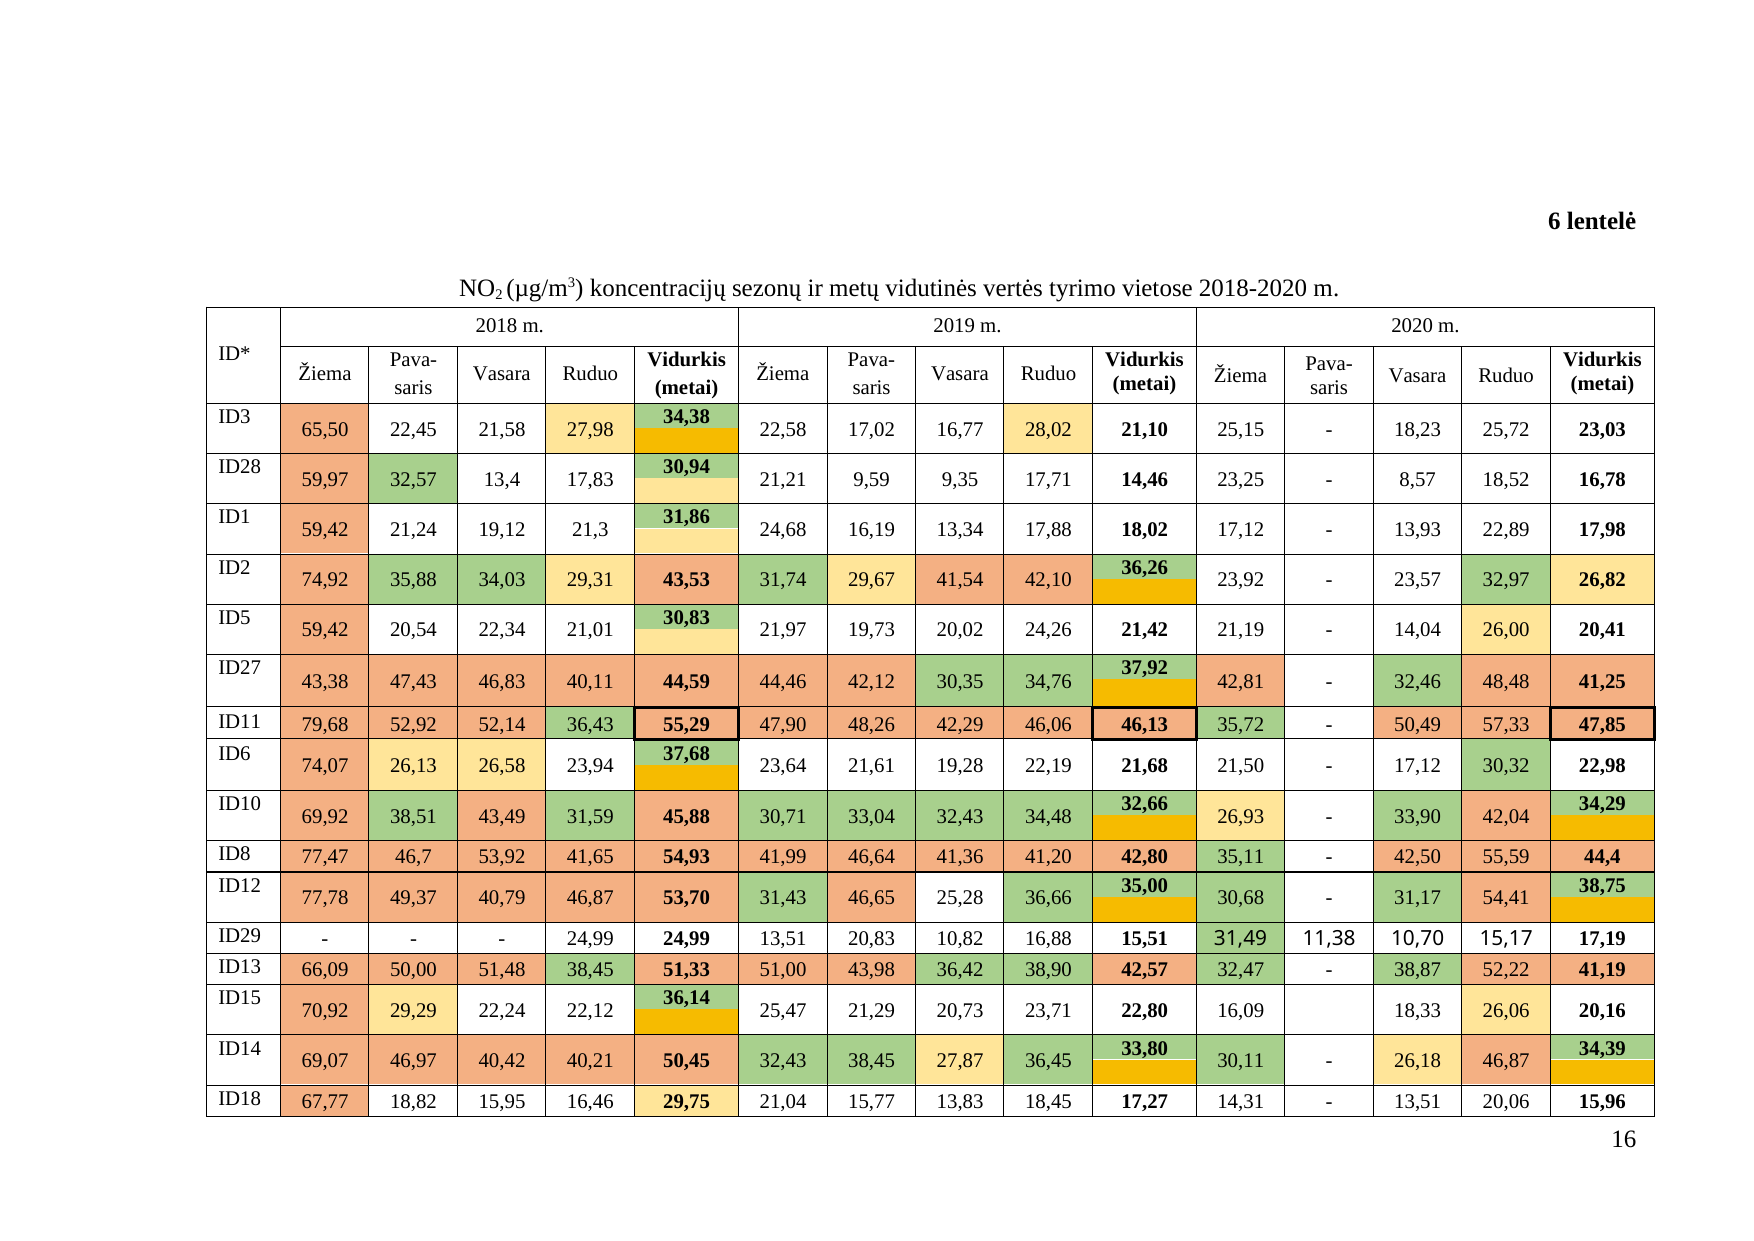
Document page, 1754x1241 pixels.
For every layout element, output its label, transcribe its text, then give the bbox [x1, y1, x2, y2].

table_cell Žiema [1197, 347, 1284, 403]
table_cell 20,73 [916, 985, 1003, 1034]
table_cell 26,58 [458, 739, 545, 790]
table_cell Vasara [458, 347, 545, 403]
table_cell Vidurkis (metai) [1093, 347, 1196, 403]
table_cell 41,54 [916, 555, 1003, 604]
table_cell - [458, 923, 545, 953]
table_cell 20,83 [828, 923, 915, 953]
table_cell - [1285, 555, 1373, 604]
table_cell ID18 [207, 1086, 280, 1116]
table_cell 46,06 [1004, 707, 1091, 738]
table_cell [635, 629, 738, 654]
table_cell 42,29 [916, 707, 1003, 738]
table_cell 41,36 [916, 841, 1003, 871]
table_cell 52,22 [1462, 954, 1550, 984]
table_cell Vasara [1374, 347, 1461, 403]
table_cell 20,16 [1551, 985, 1654, 1034]
table_cell 50,45 [635, 1035, 738, 1084]
table_cell 22,89 [1462, 504, 1550, 553]
table_cell 30,35 [916, 655, 1003, 706]
table_cell 46,13 [1094, 709, 1195, 738]
table_cell 21,97 [739, 605, 827, 654]
table_cell 34,76 [1004, 655, 1092, 706]
table_cell ID8 [207, 841, 280, 871]
table_cell Ruduo [1004, 347, 1092, 403]
table_cell 13,93 [1374, 504, 1461, 553]
table_cell 21,21 [739, 454, 827, 503]
table_cell 59,97 [281, 454, 368, 503]
table_cell 21,3 [546, 504, 634, 553]
table_cell 52,92 [369, 707, 457, 738]
table_cell 40,79 [458, 873, 545, 922]
table_cell 36,14 [635, 985, 738, 1009]
table_cell 13,51 [739, 923, 827, 953]
table_cell 16,88 [1004, 923, 1092, 953]
table_cell 11,38 [1285, 923, 1373, 953]
table_cell - [1285, 404, 1373, 453]
text 6 lentelė [162, 206, 1636, 235]
table_cell 22,45 [369, 404, 457, 453]
table_header ID* [207, 308, 280, 403]
table_cell 32,43 [916, 791, 1003, 840]
table_cell 17,19 [1551, 923, 1654, 953]
table_cell - [1285, 1086, 1373, 1116]
table_cell 20,06 [1462, 1086, 1550, 1116]
table_cell 41,19 [1551, 954, 1654, 984]
table_cell 42,57 [1093, 954, 1196, 984]
table_cell 65,50 [281, 404, 368, 453]
table_cell 21,19 [1197, 605, 1284, 654]
table_cell Vidurkis (metai) [635, 347, 738, 403]
table_cell 77,78 [281, 873, 368, 922]
table_cell 44,59 [635, 655, 738, 706]
table_cell 29,31 [546, 555, 634, 604]
table_cell 46,7 [369, 841, 457, 871]
table_cell 32,97 [1462, 555, 1550, 604]
table_cell 36,42 [916, 954, 1003, 984]
table_cell 29,29 [369, 985, 457, 1034]
table_cell [1093, 815, 1196, 840]
table_cell 25,72 [1462, 404, 1550, 453]
table_cell 47,90 [740, 707, 827, 738]
table_cell 74,92 [281, 555, 368, 604]
table_cell 15,17 [1462, 923, 1550, 953]
table_cell 21,68 [1093, 741, 1196, 790]
table_cell - [369, 923, 457, 953]
table_cell 34,03 [458, 555, 545, 604]
table_cell 29,67 [828, 555, 915, 604]
table_cell 22,80 [1093, 985, 1196, 1034]
table_cell 25,28 [916, 873, 1003, 922]
table_cell ID27 [207, 655, 280, 706]
table_cell 38,90 [1004, 954, 1092, 984]
table_cell 16,77 [916, 404, 1003, 453]
table_cell 23,57 [1374, 555, 1461, 604]
table_cell - [1285, 655, 1373, 706]
table_cell 10,82 [916, 923, 1003, 953]
table_cell 31,86 [635, 504, 738, 528]
table_cell 15,96 [1551, 1086, 1654, 1116]
table_cell 17,98 [1551, 504, 1654, 553]
table_cell ID6 [207, 739, 280, 790]
table_cell - [1285, 1035, 1373, 1084]
table_cell 21,29 [828, 985, 915, 1034]
table_cell 38,45 [828, 1035, 915, 1084]
table_cell Pava-saris [369, 347, 457, 403]
table_cell 34,39 [1551, 1035, 1654, 1059]
table_cell 22,19 [1004, 739, 1092, 790]
table_cell 35,00 [1093, 873, 1196, 897]
table_cell 40,11 [546, 655, 634, 706]
table_cell 16,46 [546, 1086, 634, 1116]
table_cell 46,87 [546, 873, 634, 922]
table_cell 43,98 [828, 954, 915, 984]
table_cell 37,68 [635, 741, 738, 765]
table_cell 24,99 [635, 923, 738, 953]
table_cell - [1285, 504, 1373, 553]
table_cell - [281, 923, 368, 953]
table_cell 46,83 [458, 655, 545, 706]
table_cell 36,45 [1004, 1035, 1092, 1084]
table_cell 13,51 [1374, 1086, 1461, 1116]
table_cell 42,10 [1004, 555, 1092, 604]
table_cell 42,80 [1093, 841, 1196, 871]
table_cell 30,68 [1197, 873, 1284, 922]
table_cell ID1 [207, 504, 280, 553]
table_cell 25,15 [1197, 404, 1284, 453]
table_cell 17,71 [1004, 454, 1092, 503]
table_cell 43,38 [281, 655, 368, 706]
table_cell 43,53 [635, 555, 738, 604]
table_cell 36,43 [546, 707, 633, 738]
table_cell 26,82 [1551, 555, 1654, 604]
table_cell 17,88 [1004, 504, 1092, 553]
table_cell Žiema [739, 347, 827, 403]
table_cell 46,64 [828, 841, 915, 871]
table_cell 8,57 [1374, 454, 1461, 503]
table_cell 33,04 [828, 791, 915, 840]
table_cell 33,90 [1374, 791, 1461, 840]
table_cell 46,97 [369, 1035, 457, 1084]
table_cell 18,33 [1374, 985, 1461, 1034]
table_cell 17,12 [1197, 504, 1284, 553]
table_cell 53,70 [635, 873, 738, 922]
table_cell [635, 1009, 738, 1034]
table_cell 42,04 [1462, 791, 1550, 840]
table_cell 32,43 [739, 1035, 827, 1084]
table_cell ID29 [207, 923, 280, 953]
table_cell - [1285, 873, 1373, 922]
table_cell 55,29 [636, 709, 737, 738]
table_cell 51,33 [635, 954, 738, 984]
table_cell 18,52 [1462, 454, 1550, 503]
table_cell 31,49 [1197, 923, 1284, 953]
table_cell 48,48 [1462, 655, 1550, 706]
table_cell 26,18 [1374, 1035, 1461, 1084]
table_cell 41,20 [1004, 841, 1092, 871]
table_cell 23,94 [546, 739, 634, 790]
table_cell 43,49 [458, 791, 545, 840]
table_cell 34,48 [1004, 791, 1092, 840]
table_cell 53,92 [458, 841, 545, 871]
table_cell 17,83 [546, 454, 634, 503]
table_cell Pava-saris [1285, 347, 1373, 403]
table_cell - [1285, 454, 1373, 503]
table_cell ID28 [207, 454, 280, 503]
table_cell 52,14 [458, 707, 545, 738]
table_cell 46,65 [828, 873, 915, 922]
table_cell 38,87 [1374, 954, 1461, 984]
table_cell 20,54 [369, 605, 457, 654]
table_cell 34,38 [635, 404, 738, 428]
table_cell 32,66 [1093, 791, 1196, 815]
table_cell - [1285, 791, 1373, 840]
table_cell 40,42 [458, 1035, 545, 1084]
table_cell [635, 478, 738, 503]
table_cell 50,00 [369, 954, 457, 984]
table_cell 37,92 [1093, 655, 1196, 679]
table_cell 48,26 [828, 707, 915, 738]
table_cell 20,41 [1551, 605, 1654, 654]
table_cell 16,19 [828, 504, 915, 553]
table_cell - [1285, 739, 1373, 790]
table_cell Vasara [916, 347, 1003, 403]
table_cell 21,24 [369, 504, 457, 553]
table_cell 50,49 [1374, 707, 1461, 738]
table_cell 22,34 [458, 605, 545, 654]
table_cell 30,94 [635, 454, 738, 478]
table_cell 21,50 [1197, 739, 1284, 790]
table_cell - [1285, 841, 1373, 871]
table_cell 44,46 [739, 655, 827, 706]
table_cell 22,98 [1551, 741, 1654, 790]
table_cell ID2 [207, 555, 280, 604]
table_cell 38,75 [1551, 873, 1654, 897]
table_cell 21,04 [739, 1086, 827, 1116]
table_cell 16,09 [1197, 985, 1284, 1034]
table_cell 45,88 [635, 791, 738, 840]
table_cell 57,33 [1462, 707, 1549, 738]
table_cell 42,50 [1374, 841, 1461, 871]
table_cell 28,02 [1004, 404, 1092, 453]
table_cell 27,87 [916, 1035, 1003, 1084]
table_cell 66,09 [281, 954, 368, 984]
table_cell [635, 428, 738, 453]
table_cell 69,07 [281, 1035, 368, 1084]
table_cell 41,25 [1551, 655, 1654, 706]
table_cell 42,12 [828, 655, 915, 706]
table_header 2019 m. [739, 308, 1196, 346]
table_cell - [1285, 954, 1373, 984]
table_cell [635, 765, 738, 790]
table_cell 24,68 [739, 504, 827, 553]
table_cell 67,77 [281, 1086, 368, 1116]
table_cell 59,42 [281, 605, 368, 654]
table_cell 36,66 [1004, 873, 1092, 922]
table_cell 49,37 [369, 873, 457, 922]
table_cell 27,98 [546, 404, 634, 453]
table_cell ID10 [207, 791, 280, 840]
table_cell 30,11 [1197, 1035, 1284, 1084]
table_cell - [1285, 707, 1373, 738]
table_cell [1551, 815, 1654, 840]
table_cell 23,71 [1004, 985, 1092, 1034]
table_header 2020 m. [1197, 308, 1654, 346]
table_cell 18,45 [1004, 1086, 1092, 1116]
table_cell 34,29 [1551, 791, 1654, 815]
table_cell 21,10 [1093, 404, 1196, 453]
table_cell 59,42 [281, 504, 368, 553]
table_cell 14,46 [1093, 454, 1196, 503]
table_cell 26,13 [369, 739, 457, 790]
table_cell ID5 [207, 605, 280, 654]
table_cell 54,41 [1462, 873, 1550, 922]
table_cell 23,03 [1551, 404, 1654, 453]
table_cell 70,92 [281, 985, 368, 1034]
table_cell 41,99 [739, 841, 827, 871]
table_cell 14,31 [1197, 1086, 1284, 1116]
table_cell 30,32 [1462, 739, 1550, 790]
table_cell 25,47 [739, 985, 827, 1034]
table_header 2018 m. [281, 308, 738, 346]
table_cell 32,46 [1374, 655, 1461, 706]
table_cell 20,02 [916, 605, 1003, 654]
table_cell 15,77 [828, 1086, 915, 1116]
table_cell ID3 [207, 404, 280, 453]
table_cell ID15 [207, 985, 280, 1034]
table_cell 30,71 [739, 791, 827, 840]
table_cell 14,04 [1374, 605, 1461, 654]
table_cell ID12 [207, 873, 280, 922]
table_cell 23,92 [1197, 555, 1284, 604]
table_cell 21,58 [458, 404, 545, 453]
table_cell ID13 [207, 954, 280, 984]
table_cell 22,58 [739, 404, 827, 453]
table_cell 54,93 [635, 841, 738, 871]
table_cell 40,21 [546, 1035, 634, 1084]
table_cell 17,27 [1093, 1086, 1196, 1116]
table_cell 17,02 [828, 404, 915, 453]
table_cell ID14 [207, 1035, 280, 1084]
table_cell - [1285, 605, 1373, 654]
table_cell 51,48 [458, 954, 545, 984]
table_cell 38,45 [546, 954, 634, 984]
table_cell 23,64 [739, 739, 827, 790]
table_cell 26,00 [1462, 605, 1550, 654]
table_cell 29,75 [635, 1086, 738, 1116]
table_cell 32,47 [1197, 954, 1284, 984]
table_cell 9,35 [916, 454, 1003, 503]
table_cell 74,07 [281, 739, 368, 790]
table_cell 9,59 [828, 454, 915, 503]
table_cell 47,85 [1552, 709, 1653, 738]
table_cell 26,93 [1197, 791, 1284, 840]
table_cell 21,01 [546, 605, 634, 654]
table_cell ID11 [207, 707, 280, 738]
table_cell 15,51 [1093, 923, 1196, 953]
table_cell 21,42 [1093, 605, 1196, 654]
table_cell 17,12 [1374, 739, 1461, 790]
table_cell 13,83 [916, 1086, 1003, 1116]
table_cell [1093, 579, 1196, 604]
table_cell [1093, 679, 1196, 706]
table_cell 35,72 [1198, 707, 1284, 738]
table_cell 79,68 [281, 707, 368, 738]
table_cell [635, 529, 738, 553]
table_cell 19,73 [828, 605, 915, 654]
table_cell 41,65 [546, 841, 634, 871]
table_cell 15,95 [458, 1086, 545, 1116]
table_cell 16,78 [1551, 454, 1654, 503]
table_cell 21,61 [828, 739, 915, 790]
table_cell 44,4 [1551, 841, 1654, 871]
table_cell 24,99 [546, 923, 634, 953]
table_cell 36,26 [1093, 555, 1196, 579]
table_cell Vidurkis (metai) [1551, 347, 1654, 403]
table_cell 35,88 [369, 555, 457, 604]
table_cell 51,00 [739, 954, 827, 984]
table_cell Ruduo [546, 347, 634, 403]
table_cell 32,57 [369, 454, 457, 503]
table_cell [1093, 1060, 1196, 1084]
table_cell 31,59 [546, 791, 634, 840]
table_cell 18,82 [369, 1086, 457, 1116]
table_cell 31,17 [1374, 873, 1461, 922]
table_cell 18,23 [1374, 404, 1461, 453]
table_cell 77,47 [281, 841, 368, 871]
table_cell 30,83 [635, 605, 738, 629]
table_cell [1551, 897, 1654, 922]
table_cell 22,12 [546, 985, 634, 1034]
table_cell Pava-saris [828, 347, 915, 403]
table_cell 69,92 [281, 791, 368, 840]
table_cell 47,43 [369, 655, 457, 706]
table_cell 10,70 [1374, 923, 1461, 953]
table_cell 19,12 [458, 504, 545, 553]
table_cell 13,34 [916, 504, 1003, 553]
table_cell [1093, 897, 1196, 922]
table_cell 46,87 [1462, 1035, 1550, 1084]
table_cell 55,59 [1462, 841, 1550, 871]
text NO2 (µg/m3) koncentracijų sezonų ir metų vidutinės vertės tyrimo vietose 2018-2020 m. [162, 273, 1636, 302]
table_cell 13,4 [458, 454, 545, 503]
table_cell [1285, 985, 1373, 1034]
table_cell 42,81 [1197, 655, 1284, 706]
table_cell 18,02 [1093, 504, 1196, 553]
table_cell Žiema [281, 347, 368, 403]
table_cell 31,74 [739, 555, 827, 604]
table_cell 22,24 [458, 985, 545, 1034]
table_cell 35,11 [1197, 841, 1284, 871]
table_cell 31,43 [739, 873, 827, 922]
table_cell Ruduo [1462, 347, 1550, 403]
table_cell 19,28 [916, 739, 1003, 790]
table_cell [1551, 1060, 1654, 1084]
table_cell 33,80 [1093, 1035, 1196, 1059]
table_cell 26,06 [1462, 985, 1550, 1034]
table_cell 24,26 [1004, 605, 1092, 654]
table_cell 38,51 [369, 791, 457, 840]
table_cell 23,25 [1197, 454, 1284, 503]
